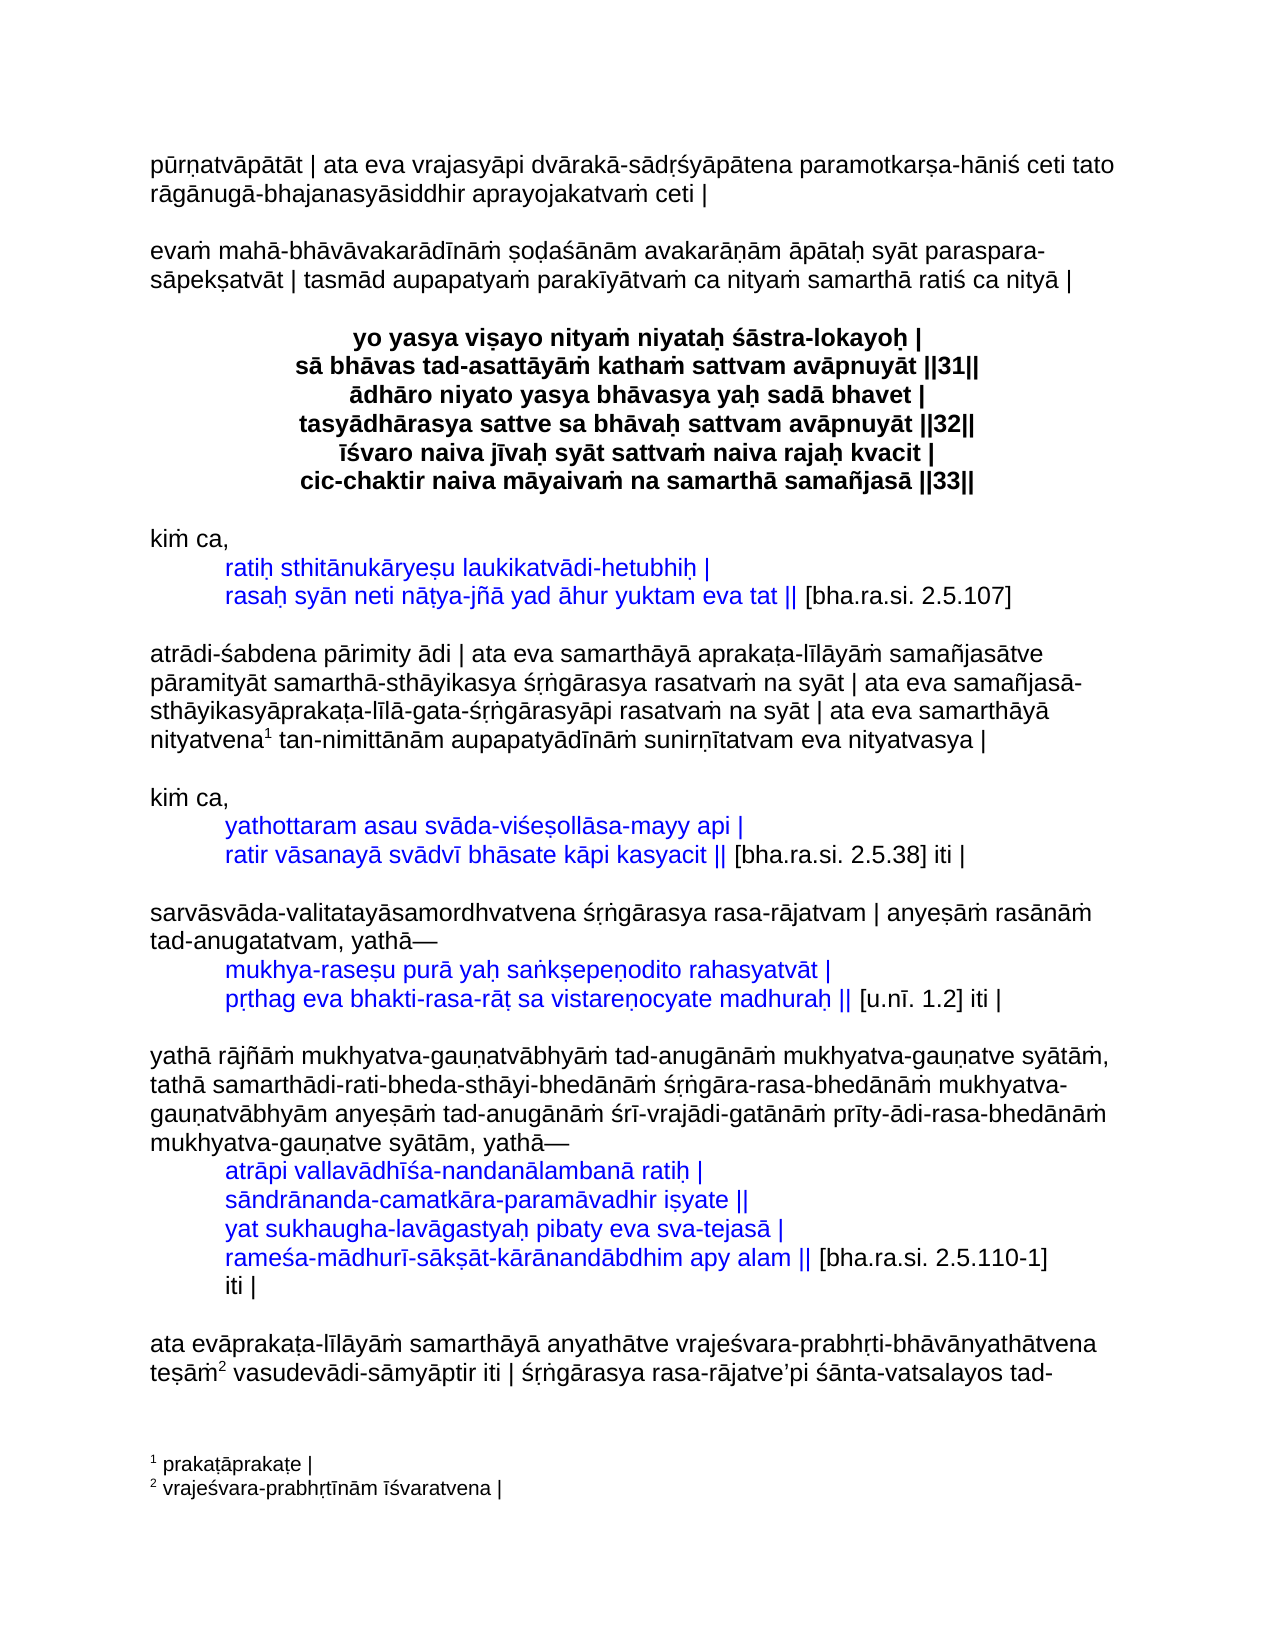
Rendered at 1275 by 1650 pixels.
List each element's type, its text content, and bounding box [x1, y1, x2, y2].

text evaṁ mahā-bhāvāvakarādīnāṁ ṣoḍaśānām avakarāṇām āpātaḥ syāt paraspara-sāpekṣatvāt | tasmād aupapatyaṁ parakīyātvaṁ ca nityaṁ samarthā ratiś ca nityā | [150, 236, 1125, 294]
text sāndrānanda-camatkāra-paramāvadhir iṣyate || [225, 1185, 1050, 1214]
text ratiḥ sthitānukāryeṣu laukikatvādi-hetubhiḥ | [225, 552, 1050, 581]
text ādhāro niyato yasya bhāvasya yaḥ sadā bhavet | [150, 380, 1125, 409]
text rasaḥ syān neti nāṭya-jñā yad āhur yuktam eva tat || [bha.ra.si. 2.5.107] [225, 581, 1050, 610]
text ratir vāsanayā svādvī bhāsate kāpi kasyacit || [bha.ra.si. 2.5.38] iti | [225, 840, 1050, 869]
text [150, 1329, 1125, 1386]
text cic-chaktir naiva māyaivaṁ na samarthā samañjasā ||33|| [150, 466, 1125, 495]
text yathottaram asau svāda-viśeṣollāsa-mayy api | [225, 811, 1050, 840]
text sā bhāvas tad-asattāyāṁ kathaṁ sattvam avāpnuyāt ||31|| [150, 351, 1125, 380]
text yo yasya viṣayo nityaṁ niyataḥ śāstra-lokayoḥ | [150, 322, 1125, 351]
text atrādi-śabdena pārimity ādi | ata eva samarthāyā aprakaṭa-līlāyāṁ samañjasātve pāramityāt samarthā-sthāyikasya śṛṅgārasya rasatvaṁ na syāt | ata eva samañjasā-sthāyikasyāprakaṭa-līlā-gata-śṛṅgārasyāpi rasatvaṁ na syāt | ata eva samarthāyā nityatvena tan-nimittānām aupapatyādīnāṁ sunirṇītatvam eva nityatvasya | [150, 639, 1125, 754]
text atrāpi vallavādhīśa-nandanālambanā ratiḥ | [225, 1156, 1050, 1185]
text īśvaro naiva jīvaḥ syāt sattvaṁ naiva rajaḥ kvacit | [150, 437, 1125, 466]
text sarvāsvāda-valitatayāsamordhvatvena śṛṅgārasya rasa-rājatvam | anyeṣāṁ rasānāṁ tad-anugatatvam, yathā— [150, 897, 1125, 955]
text rameśa-mādhurī-sākṣāt-kārānandābdhim apy alam || [bha.ra.si. 2.5.110-1] iti | [225, 1242, 1050, 1300]
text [150, 150, 1125, 207]
text mukhya-raseṣu purā yaḥ saṅkṣepeṇodito rahasyatvāt | [225, 955, 1050, 984]
text tasyādhārasya sattve sa bhāvaḥ sattvam avāpnuyāt ||32|| [150, 409, 1125, 437]
text kiṁ ca, [150, 524, 1125, 552]
text yathā rājñāṁ mukhyatva-gauṇatvābhyāṁ tad-anugānāṁ mukhyatva-gauṇatve syātāṁ, tathā samarthādi-rati-bheda-sthāyi-bhedānāṁ śṛṅgāra-rasa-bhedānāṁ mukhyatva-gauṇatvābhyām anyeṣāṁ tad-anugānāṁ śrī-vrajādi-gatānāṁ prīty-ādi-rasa-bhedānāṁ mukhyatva-gauṇatve syātām, yathā— [150, 1041, 1125, 1156]
text pṛthag eva bhakti-rasa-rāṭ sa vistareṇocyate madhuraḥ || [u.nī. 1.2] iti | [225, 984, 1050, 1012]
text yat sukhaugha-lavāgastyaḥ pibaty eva sva-tejasā | [225, 1214, 1050, 1242]
text kiṁ ca, [150, 782, 1125, 811]
